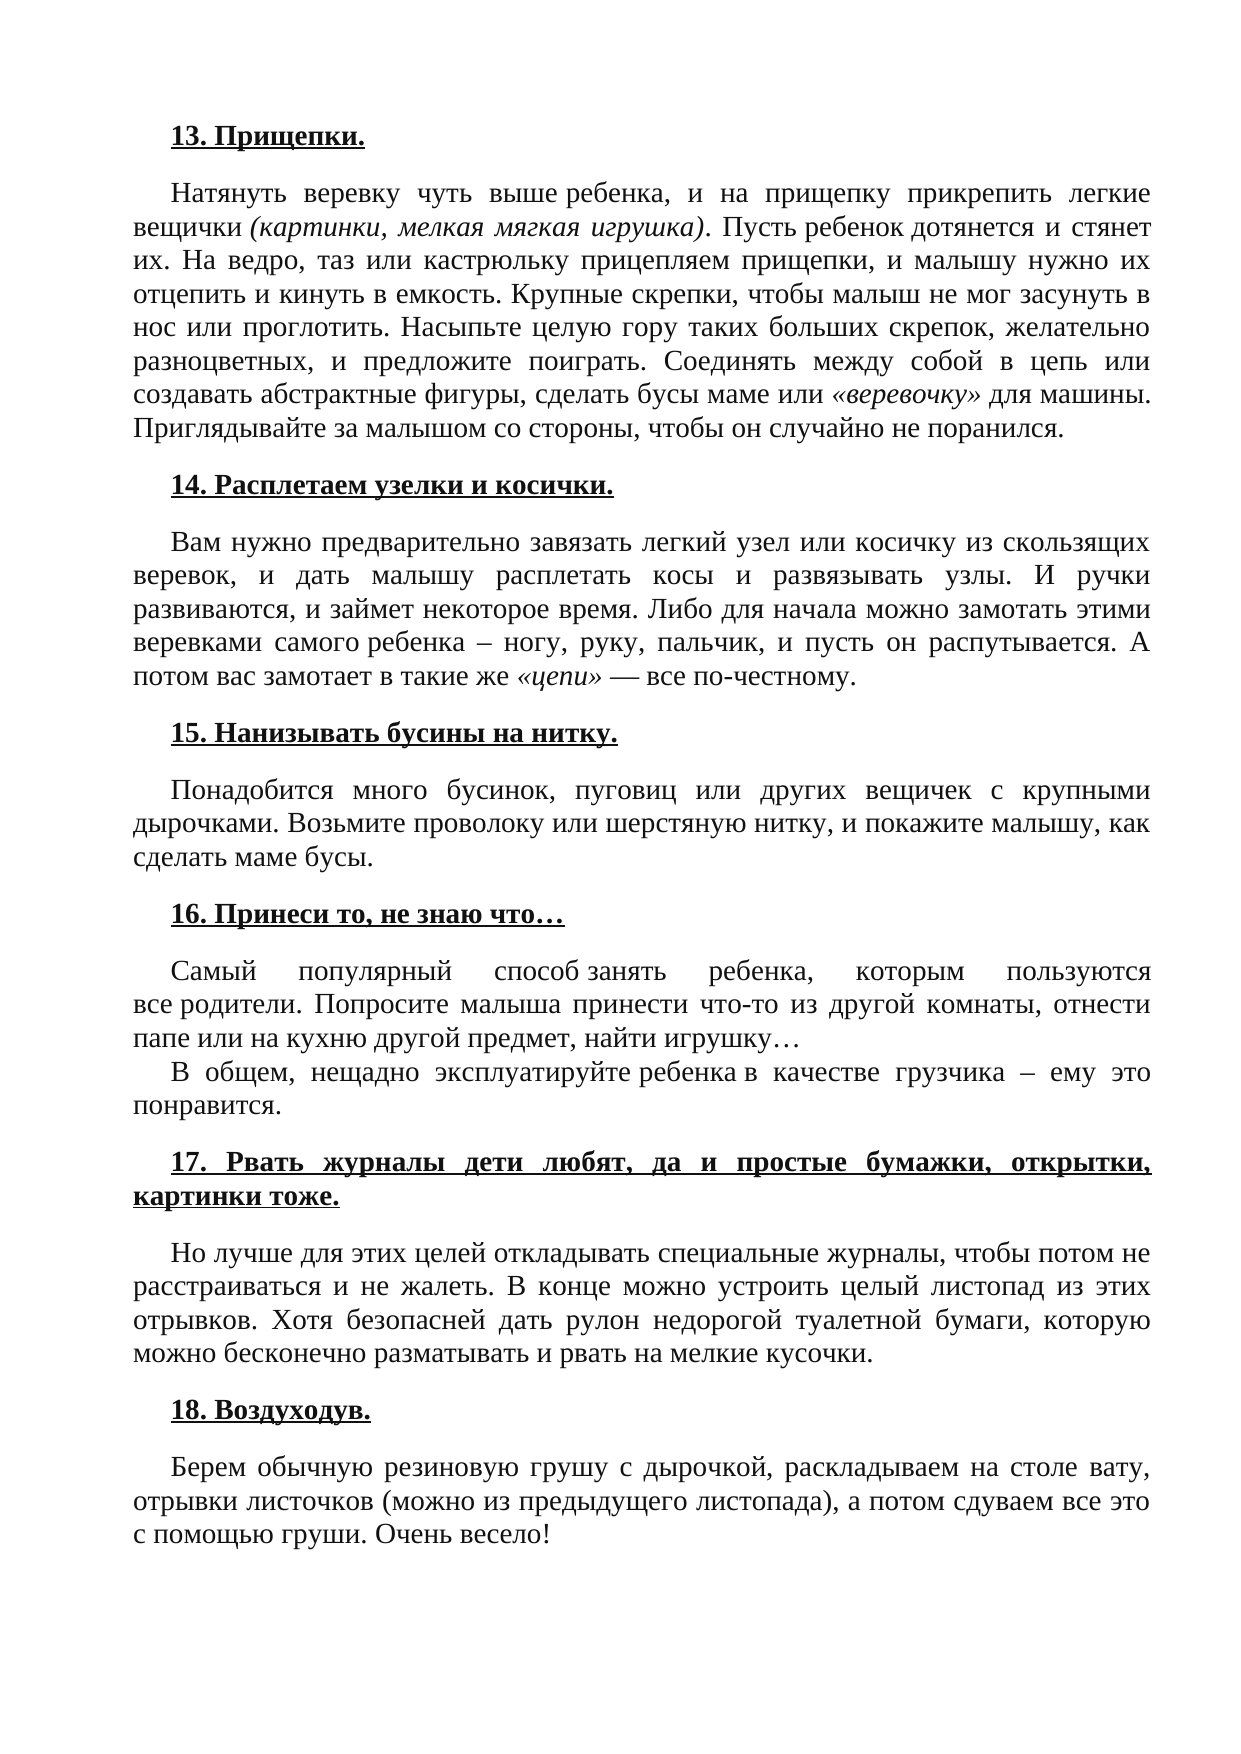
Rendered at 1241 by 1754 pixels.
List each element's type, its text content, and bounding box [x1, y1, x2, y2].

text 17. Рвать журналы дети любят, да и простые бумажки, открытки, картинки тоже. [133, 1144, 1152, 1211]
text Но лучше для этих целей откладывать специальные журналы, чтобы потом не расстраиваться и не жалеть. В конце можно устроить целый листопад из этих отрывков. Хотя безопасней дать рулон недорогой туалетной бумаги, которую можно бесконечно разматывать и рвать на мелкие кусочки. [133, 1235, 1152, 1369]
text Берем обычную резиновую грушу с дырочкой, раскладываем на столе вату, отрывки листочков (можно из предыдущего листопада), а потом сдуваем все это с помощью груши. Очень весело! [133, 1449, 1152, 1550]
text Понадобится много бусинок, пуговиц или других вещичек с крупными дырочками. Возьмите проволоку или шерстяную нитку, и покажите малышу, как сделать маме бусы. [133, 772, 1152, 873]
text 13. Прищепки. [133, 118, 1152, 152]
text 15. Нанизывать бусины на нитку. [133, 715, 1152, 748]
text 16. Принеси то, не знаю что… [133, 896, 1152, 929]
text Натянуть веревку чуть выше ребенка, и на прищепку прикрепить легкие вещички (картинки, мелкая мягкая игрушка). Пусть ребенок дотянется и стянет их. На ведро, таз или кастрюльку прицепляем прищепки, и малышу нужно их отцепить и кинуть в емкость. Крупные скрепки, чтобы малыш не мог засунуть в нос или проглотить. Насыпьте целую гору таких больших скрепок, желательно разноцветных, и предложите поиграть. Соединять между собой в цепь или создавать абстрактные фигуры, сделать бусы маме или «веревочку» для машины. Приглядывайте за малышом со стороны, чтобы он случайно не поранился. [133, 175, 1152, 443]
text В общем, нещадно эксплуатируйте ребенка в качестве грузчика – ему это понравится. [133, 1054, 1152, 1121]
text Самый популярный способ занять ребенка, которым пользуются все родители. Попросите малыша принести что-то из другой комнаты, отнести папе или на кухню другой предмет, найти игрушку… [133, 953, 1152, 1054]
text Вам нужно предварительно завязать легкий узел или косичку из скользящих веревок, и дать малышу расплетать косы и развязывать узлы. И ручки развиваются, и займет некоторое время. Либо для начала можно замотать этими веревками самого ребенка – ногу, руку, пальчик, и пусть он распутывается. А потом вас замотает в такие же «цепи» — все по-честному. [133, 524, 1152, 692]
text 14. Расплетаем узелки и косички. [133, 467, 1152, 500]
text 18. Воздуходув. [133, 1392, 1152, 1426]
